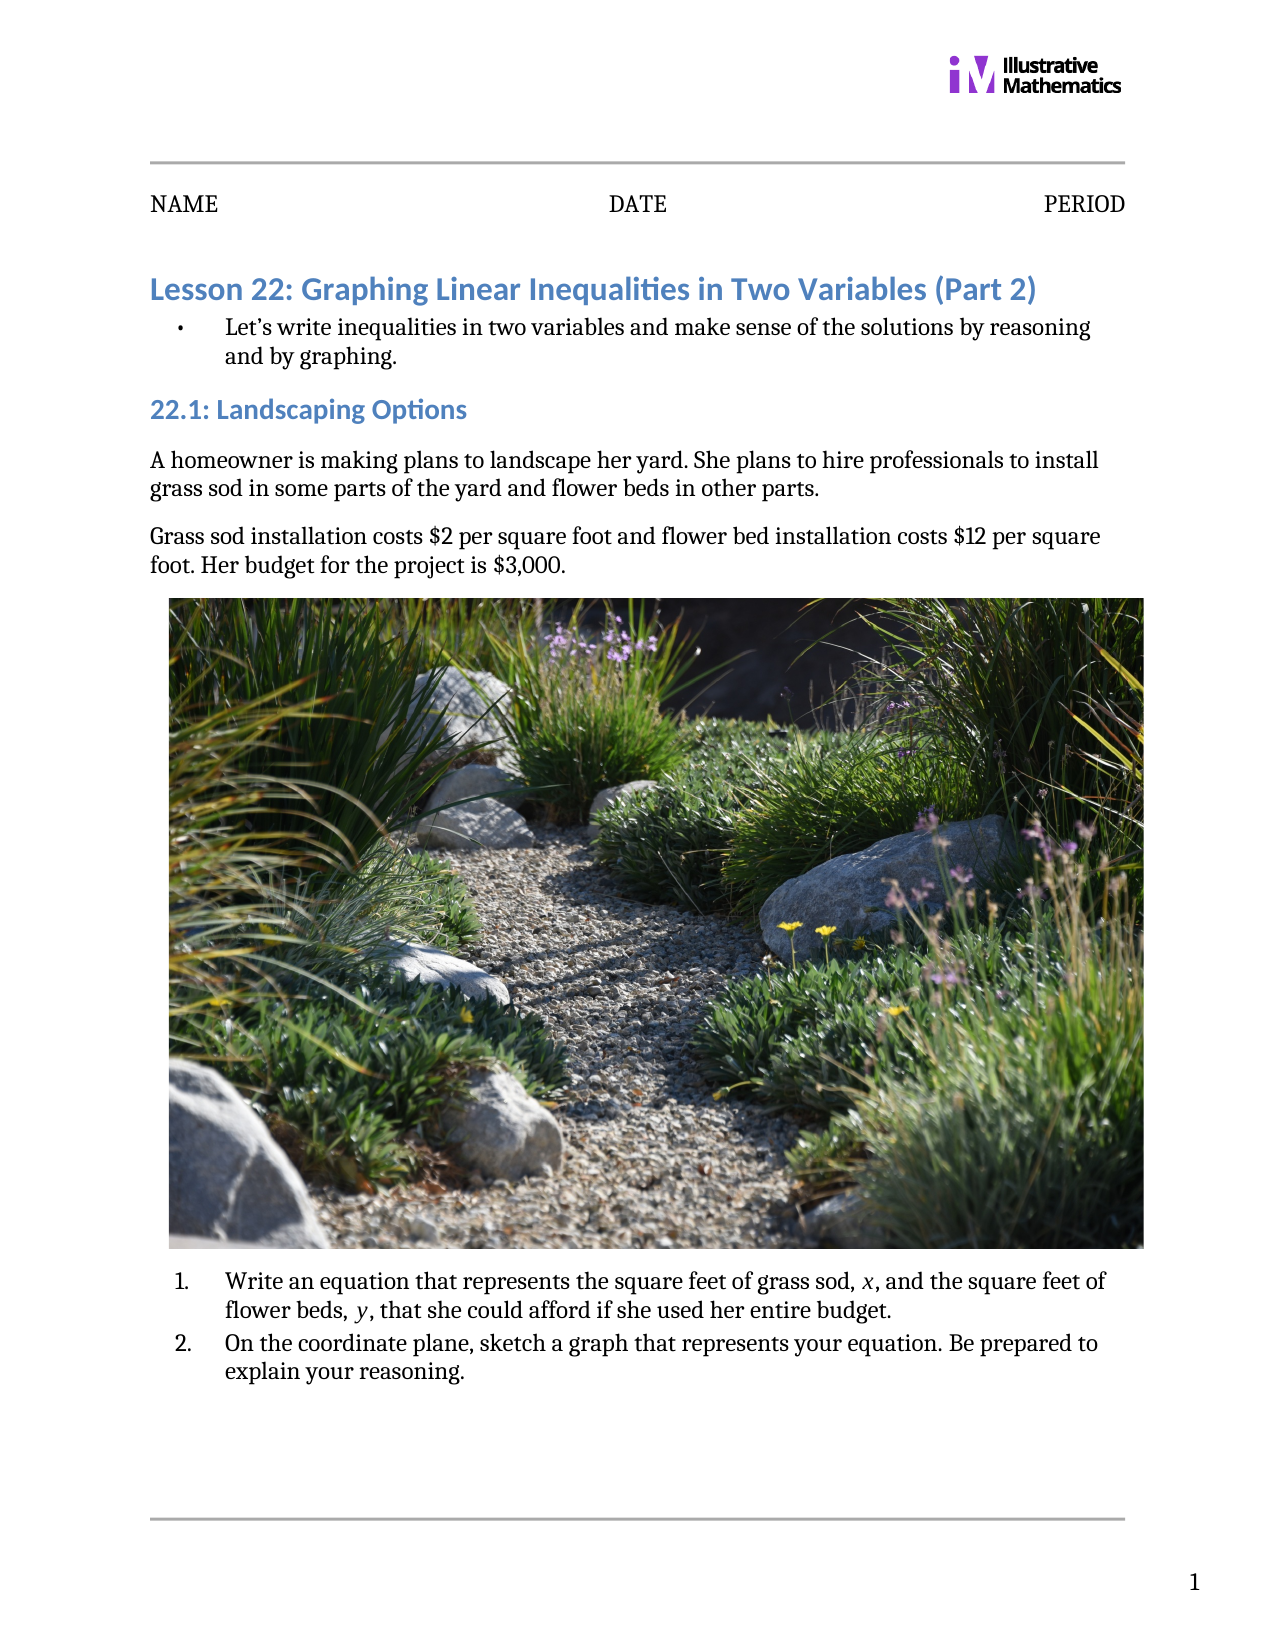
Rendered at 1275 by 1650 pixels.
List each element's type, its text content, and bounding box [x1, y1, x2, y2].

list On the coordinate plane, sketch a graph that represents your equation. Be prepared to explain your reasoning. [175, 1328, 1125, 1386]
list Write an equation that represents the square feet of grass sod, , and the square feet of flower beds, , that she could afford if she used her entire budget. [175, 1267, 1125, 1325]
list Let’s write inequalities in two variables and make sense of the solutions by reasoning and by graphing. [175, 313, 1125, 370]
picture [168, 598, 1144, 1249]
subtitle Lesson 22: Graphing Linear Inequalities in Two Variables (Part 2) [150, 268, 1125, 309]
picture [949, 55, 1121, 93]
text A homeowner is making plans to landscape her yard. She plans to hire professionals to install grass sod in some parts of the yard and flower beds in other parts. [150, 446, 1125, 503]
subtitle 22.1: Landscaping Options [150, 391, 1125, 427]
text Grass sod installation costs $2 per square foot and flower bed installation costs $12 per square foot. Her budget for the project is $3,000. [150, 522, 1125, 579]
